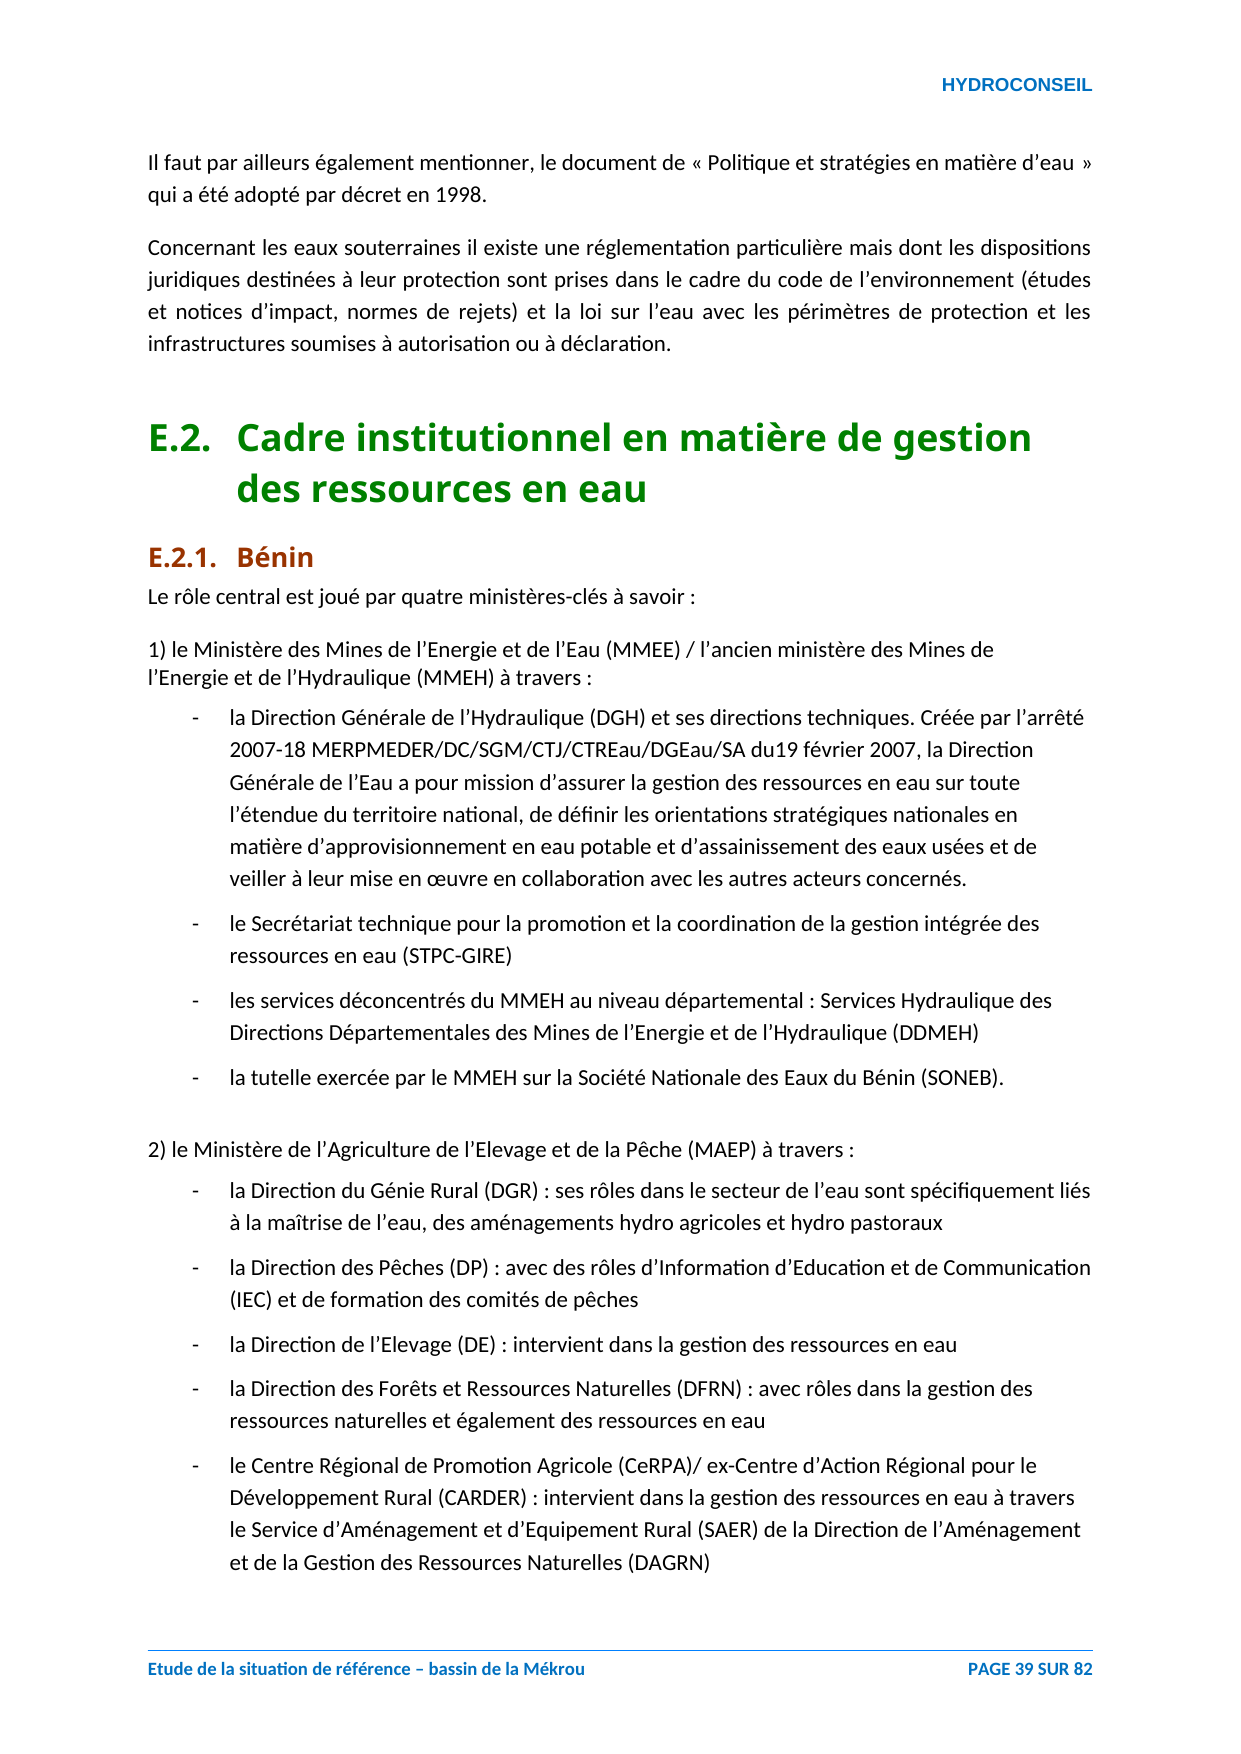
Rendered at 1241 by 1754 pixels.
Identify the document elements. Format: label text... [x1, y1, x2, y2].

list le Secrétariat technique pour la promotion et la coordination de la gestion intégrée des ressources en eau (STPC-GIRE) [192, 909, 1093, 969]
list la Direction de l’Elevage (DE) : intervient dans la gestion des ressources en eau [192, 1330, 1093, 1358]
list la tutelle exercée par le MMEH sur la Société Nationale des Eaux du Bénin (SONEB). [192, 1063, 1093, 1091]
text Il faut par ailleurs également mentionner, le document de « Politique et stratégies en matière d’eau » qui a été adopté par décret en 1998. [148, 148, 1093, 208]
text 1) le Ministère des Mines de l’Energie et de l’Eau (MMEE) / l’ancien ministère des Mines de [148, 635, 1093, 663]
text 2) le Ministère de l’Agriculture de l’Elevage et de la Pêche (MAEP) à travers : [148, 1135, 1093, 1163]
list la Direction des Forêts et Ressources Naturelles (DFRN) : avec rôles dans la gestion des ressources naturelles et également des ressources en eau [192, 1374, 1093, 1434]
text Concernant les eaux souterraines il existe une réglementation particulière mais dont les dispositions juridiques destinées à leur protection sont prises dans le cadre du code de l’environnement (études et notices d’impact, normes de rejets) et la loi sur l’eau avec les périmètres de protection et les infrastructures soumises à autorisation ou à déclaration. [148, 233, 1093, 357]
list la Direction Générale de l’Hydraulique (DGH) et ses directions techniques. Créée par l’arrêté 2007-18 MERPMEDER/DC/SGM/CTJ/CTREau/DGEau/SA du19 février 2007, la Direction Générale de l’Eau a pour mission d’assurer la gestion des ressources en eau sur toute l’étendue du territoire national, de définir les orientations stratégiques nationales en matière d’approvisionnement en eau potable et d’assainissement des eaux usées et de veiller à leur mise en œuvre en collaboration avec les autres acteurs concernés. [192, 703, 1093, 892]
list le Centre Régional de Promotion Agricole (CeRPA)/ ex-Centre d’Action Régional pour le Développement Rural (CARDER) : intervient dans la gestion des ressources en eau à travers le Service d’Aménagement et d’Equipement Rural (SAER) de la Direction de l’Aménagement et de la Gestion des Ressources Naturelles (DAGRN) [192, 1451, 1093, 1576]
text l’Energie et de l’Hydraulique (MMEH) à travers : [148, 663, 1093, 691]
list les services déconcentrés du MMEH au niveau départemental : Services Hydraulique des Directions Départementales des Mines de l’Energie et de l’Hydraulique (DDMEH) [192, 986, 1093, 1046]
subtitle Bénin [148, 539, 1093, 576]
list la Direction du Génie Rural (DGR) : ses rôles dans le secteur de l’eau sont spécifiquement liés à la maîtrise de l’eau, des aménagements hydro agricoles et hydro pastoraux [192, 1176, 1093, 1236]
text Le rôle central est joué par quatre ministères-clés à savoir : [148, 582, 1093, 610]
subtitle Cadre institutionnel en matière de gestion des ressources en eau [148, 412, 1093, 514]
list la Direction des Pêches (DP) : avec des rôles d’Information d’Education et de Communication (IEC) et de formation des comités de pêches [192, 1253, 1093, 1313]
